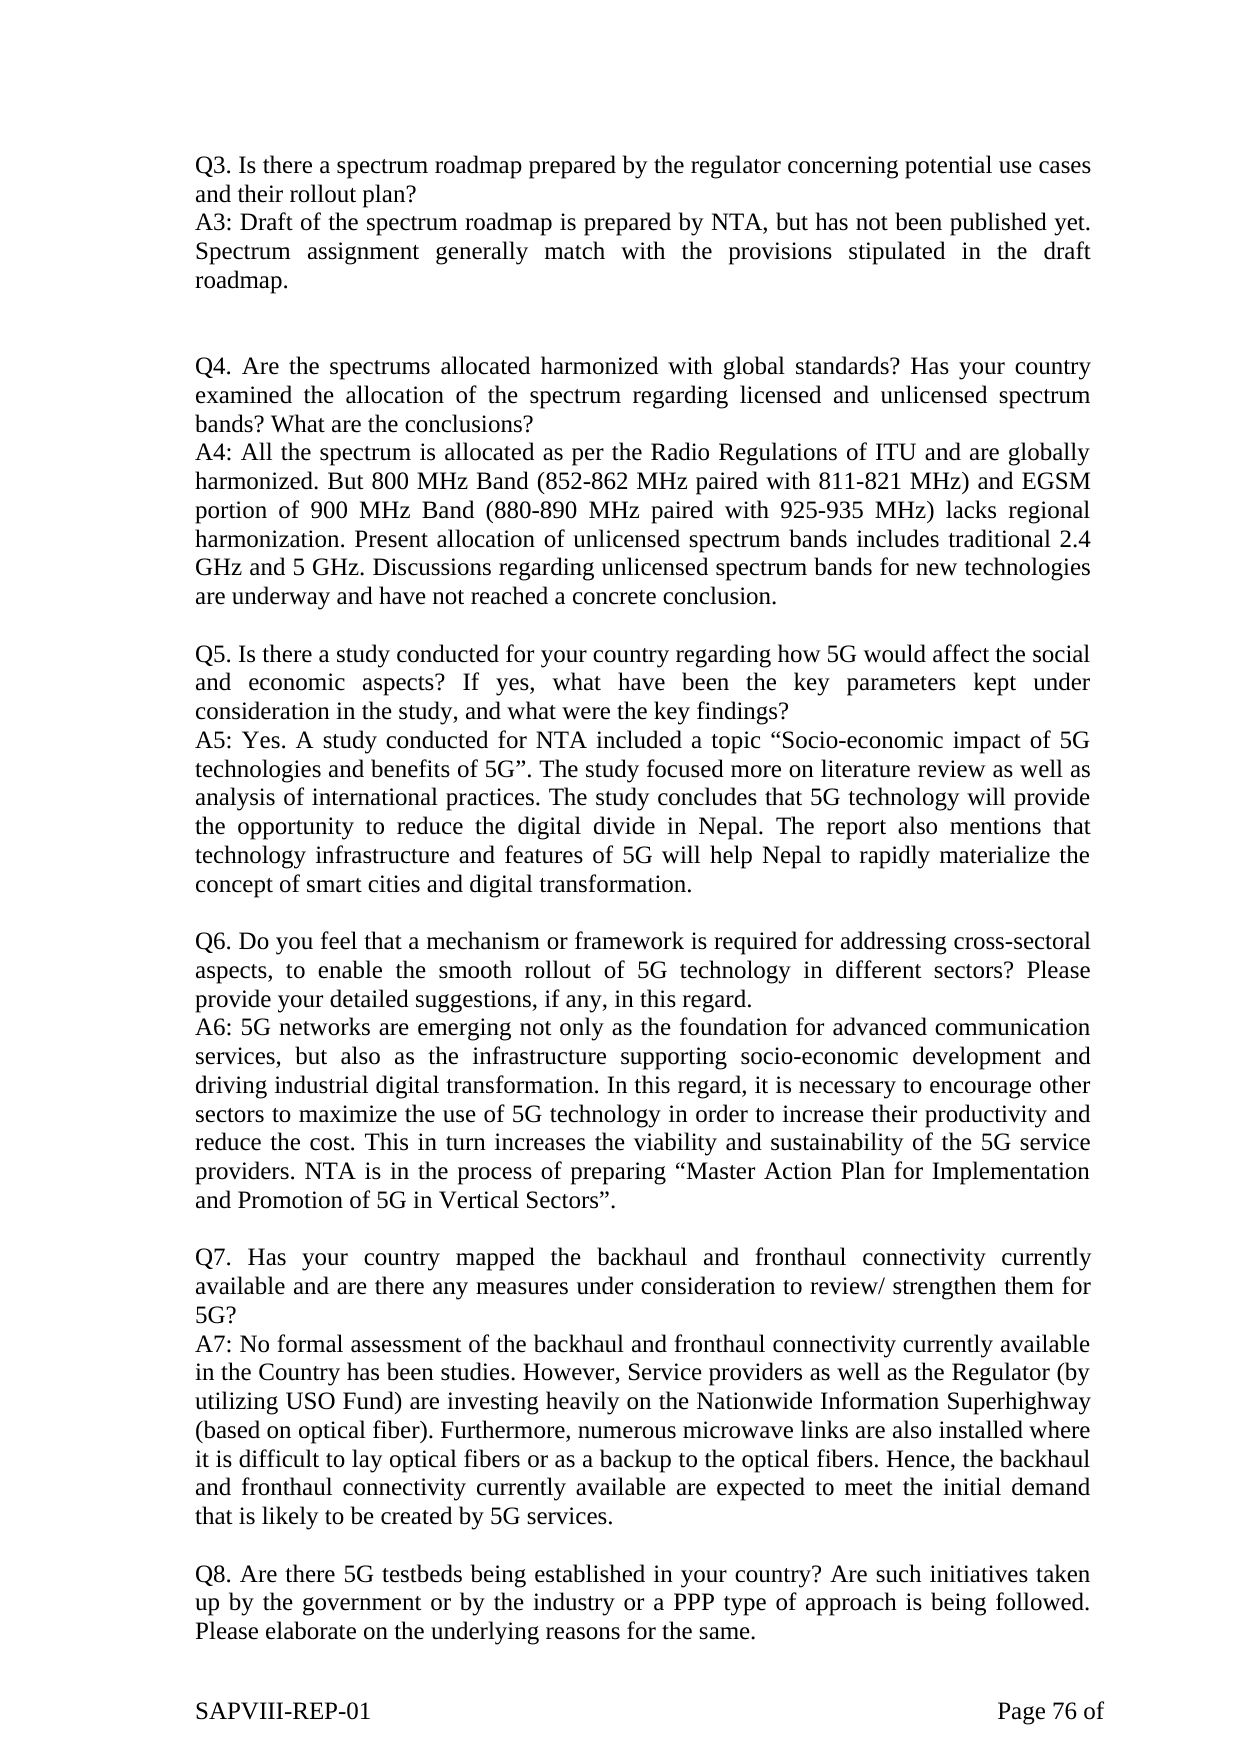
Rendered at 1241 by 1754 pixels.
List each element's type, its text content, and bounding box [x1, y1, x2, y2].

text Q4. Are the spectrums allocated harmonized with global standards? Has your country examined the allocation of the spectrum regarding licensed and unlicensed spectrum bands? What are the conclusions? [195, 351, 1092, 437]
text Q6. Do you feel that a mechanism or framework is required for addressing cross-sectoral aspects, to enable the smooth rollout of 5G technology in different sectors? Please provide your detailed suggestions, if any, in this regard. [195, 926, 1092, 1012]
text Q8. Are there 5G testbeds being established in your country? Are such initiatives taken up by the government or by the industry or a PPP type of approach is being followed. Please elaborate on the underlying reasons for the same. [195, 1559, 1092, 1645]
text Q3. Is there a spectrum roadmap prepared by the regulator concerning potential use cases and their rollout plan? [195, 150, 1092, 207]
text A6: 5G networks are emerging not only as the foundation for advanced communication services, but also as the infrastructure supporting socio-economic development and driving industrial digital transformation. In this regard, it is necessary to encourage other sectors to maximize the use of 5G technology in order to increase their productivity and reduce the cost. This in turn increases the viability and sustainability of the 5G service providers. NTA is in the process of preparing “Master Action Plan for Implementation and Promotion of 5G in Vertical Sectors”. [195, 1012, 1092, 1214]
text A4: All the spectrum is allocated as per the Radio Regulations of ITU and are globally harmonized. But 800 MHz Band (852-862 MHz paired with 811-821 MHz) and EGSM portion of 900 MHz Band (880-890 MHz paired with 925-935 MHz) lacks regional harmonization. Present allocation of unlicensed spectrum bands includes traditional 2.4 GHz and 5 GHz. Discussions regarding unlicensed spectrum bands for new technologies are underway and have not reached a concrete conclusion. [195, 437, 1092, 610]
text A5: Yes. A study conducted for NTA included a topic “Socio-economic impact of 5G technologies and benefits of 5G”. The study focused more on literature review as well as analysis of international practices. The study concludes that 5G technology will provide the opportunity to reduce the digital divide in Nepal. The report also mentions that technology infrastructure and features of 5G will help Nepal to rapidly materialize the concept of smart cities and digital transformation. [195, 725, 1092, 897]
text A3: Draft of the spectrum roadmap is prepared by NTA, but has not been published yet. Spectrum assignment generally match with the provisions stipulated in the draft roadmap. [195, 207, 1092, 294]
text Q5. Is there a study conducted for your country regarding how 5G would affect the social and economic aspects? If yes, what have been the key parameters kept under consideration in the study, and what were the key findings? [195, 639, 1092, 725]
text A7: No formal assessment of the backhaul and fronthaul connectivity currently available in the Country has been studies. However, Service providers as well as the Regulator (by utilizing USO Fund) are investing heavily on the Nationwide Information Superhighway (based on optical fiber). Furthermore, numerous microwave links are also installed where it is difficult to lay optical fibers or as a backup to the optical fibers. Hence, the backhaul and fronthaul connectivity currently available are expected to meet the initial demand that is likely to be created by 5G services. [195, 1329, 1092, 1530]
text Q7. Has your country mapped the backhaul and fronthaul connectivity currently available and are there any measures under consideration to review/ strengthen them for 5G? [195, 1242, 1092, 1329]
